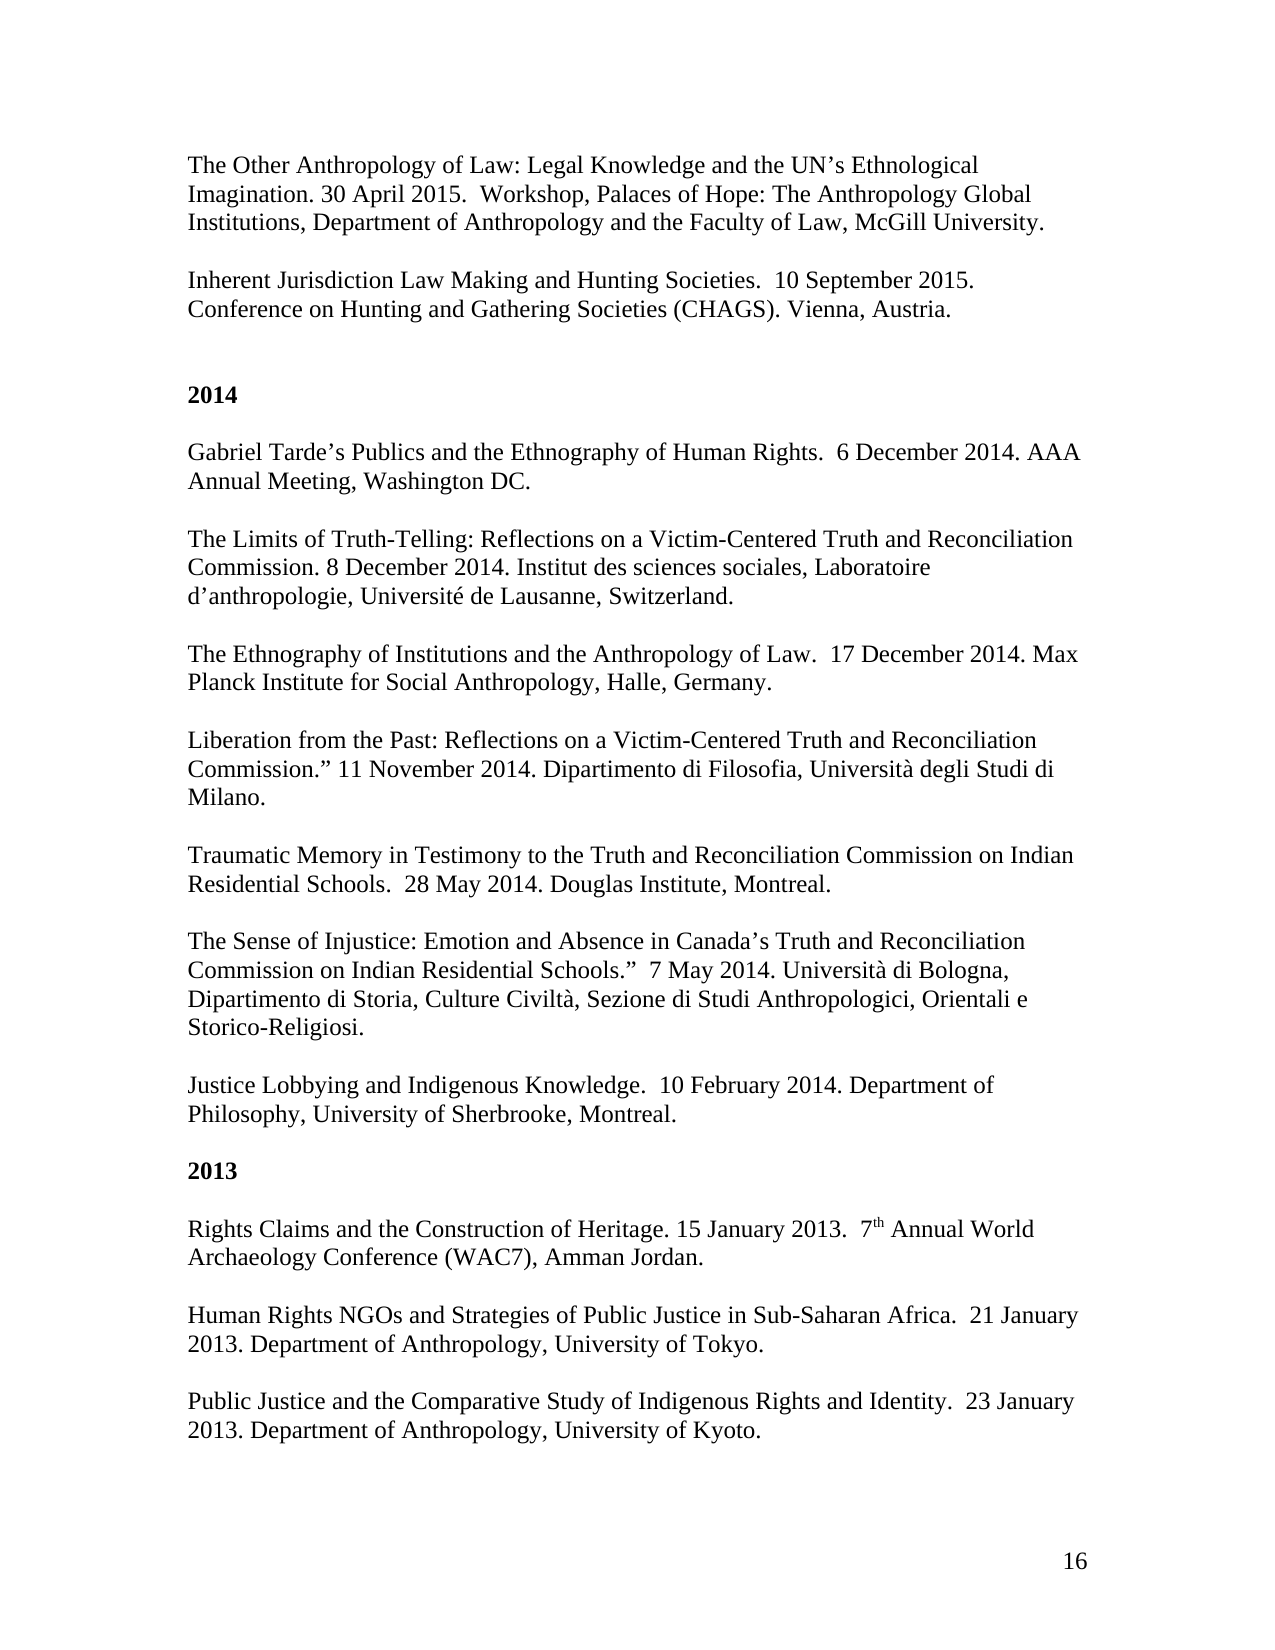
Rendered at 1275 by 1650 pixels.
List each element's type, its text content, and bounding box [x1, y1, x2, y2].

text Justice Lobbying and Indigenous Knowledge. 10 February 2014. Department of Philosophy, University of Sherbrooke, Montreal. [187, 1070, 1087, 1127]
text The Ethnography of Institutions and the Anthropology of Law. 17 December 2014. Max Planck Institute for Social Anthropology, Halle, Germany. [187, 639, 1087, 696]
text The Other Anthropology of Law: Legal Knowledge and the UN’s Ethnological Imagination. 30 April 2015. Workshop, Palaces of Hope: The Anthropology Global Institutions, Department of Anthropology and the Faculty of Law, McGill University. [187, 150, 1087, 236]
text 2013 [187, 1156, 1087, 1185]
text The Limits of Truth-Telling: Reflections on a Victim-Centered Truth and Reconciliation Commission. 8 December 2014. Institut des sciences sociales, Laboratoire d’anthropologie, Université de Lausanne, Switzerland. [187, 524, 1087, 610]
text Public Justice and the Comparative Study of Indigenous Rights and Identity. 23 January 2013. Department of Anthropology, University of Kyoto. [187, 1386, 1087, 1444]
text 2014 [187, 380, 1087, 409]
text Liberation from the Past: Reflections on a Victim-Centered Truth and Reconciliation Commission.” 11 November 2014. Dipartimento di Filosofia, Università degli Studi di Milano. [187, 725, 1087, 811]
text The Sense of Injustice: Emotion and Absence in Canada’s Truth and Reconciliation Commission on Indian Residential Schools.” 7 May 2014. Università di Bologna, Dipartimento di Storia, Culture Civiltà, Sezione di Studi Anthropologici, Orientali e Storico-Religiosi. [187, 926, 1087, 1041]
text Rights Claims and the Construction of Heritage. 15 January 2013. 7th Annual World Archaeology Conference (WAC7), Amman Jordan. [187, 1214, 1087, 1271]
text Traumatic Memory in Testimony to the Truth and Reconciliation Commission on Indian Residential Schools. 28 May 2014. Douglas Institute, Montreal. [187, 840, 1087, 897]
text Inherent Jurisdiction Law Making and Hunting Societies. 10 September 2015. Conference on Hunting and Gathering Societies (CHAGS). Vienna, Austria. [187, 265, 1087, 322]
text Human Rights NGOs and Strategies of Public Justice in Sub-Saharan Africa. 21 January 2013. Department of Anthropology, University of Tokyo. [187, 1300, 1087, 1357]
text Gabriel Tarde’s Publics and the Ethnography of Human Rights. 6 December 2014. AAA Annual Meeting, Washington DC. [187, 437, 1087, 495]
